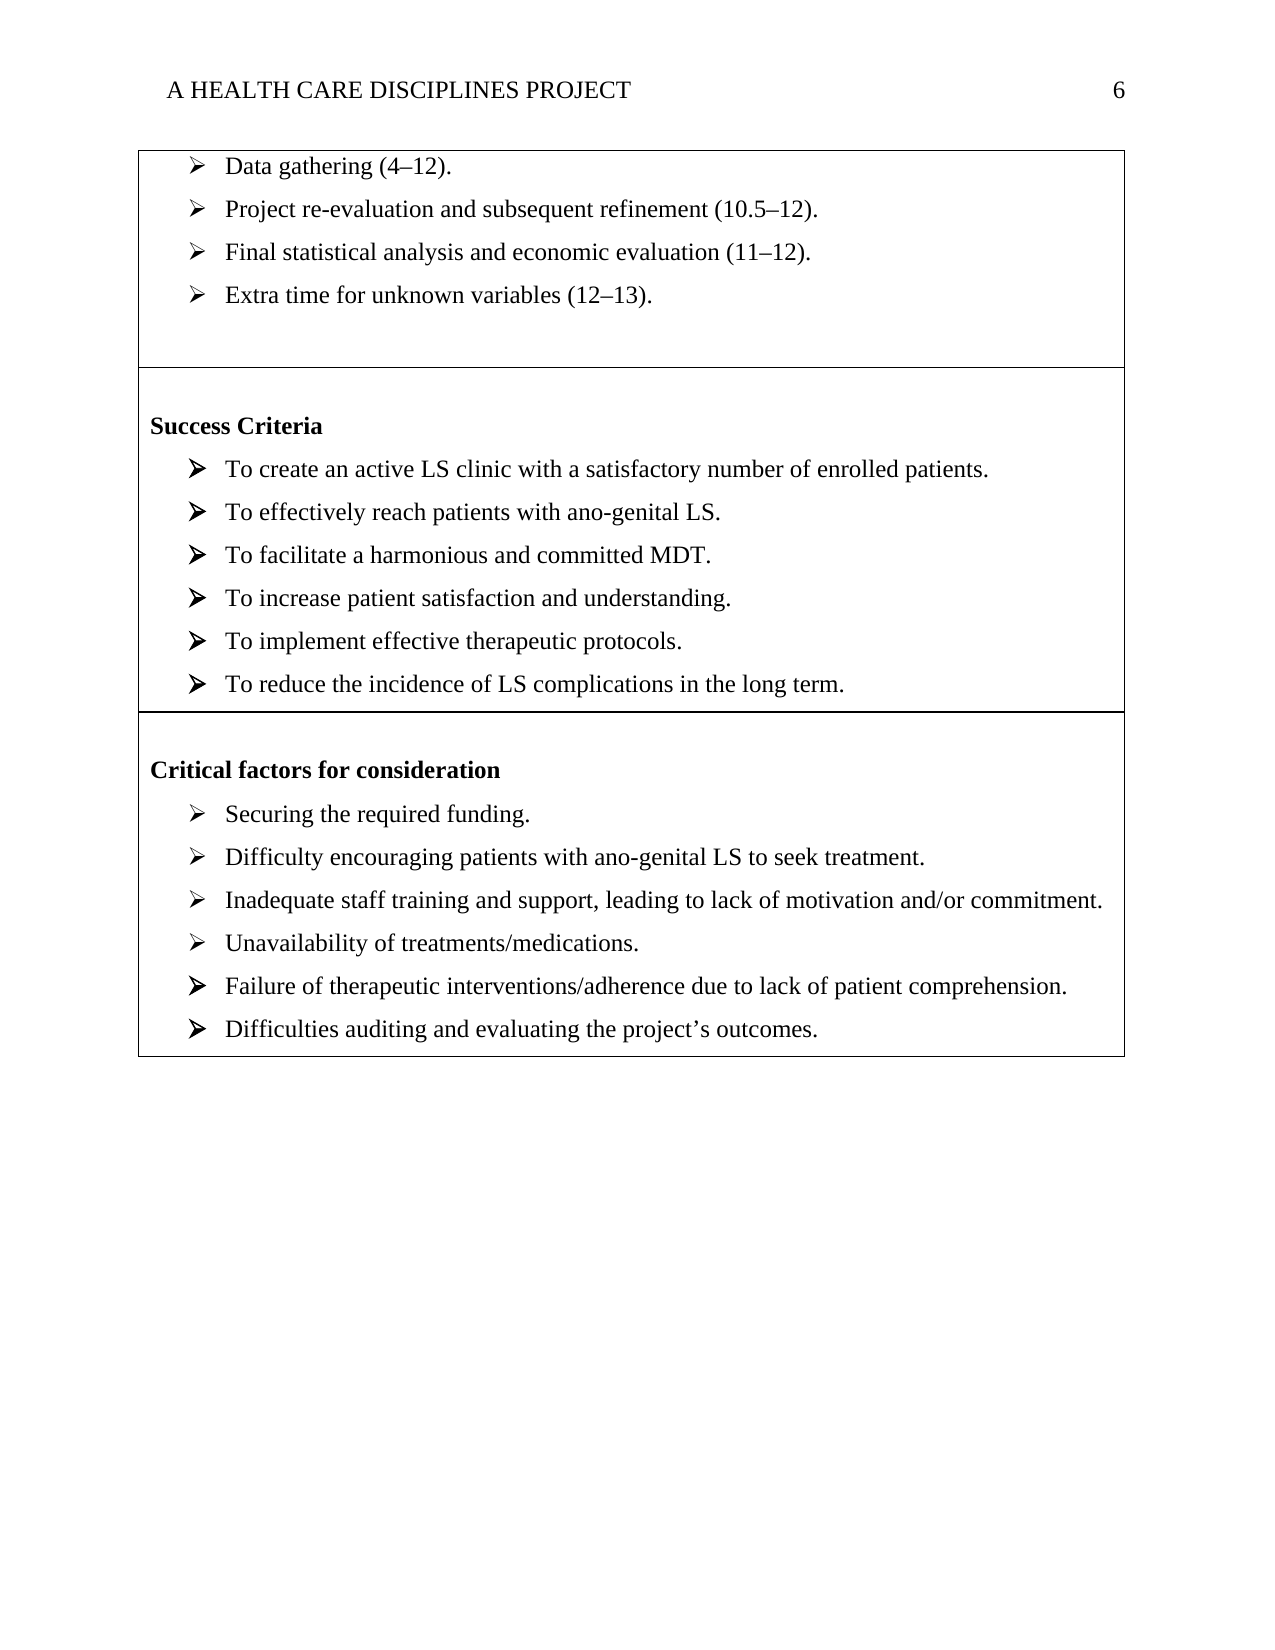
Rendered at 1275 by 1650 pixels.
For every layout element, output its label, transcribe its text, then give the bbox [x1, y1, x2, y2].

table_cell Success Criteria To create an active LS clinic with a satisfactory number of enrolled patients. To effectively reach patients with ano-genital LS. To facilitate a harmonious and committed MDT. To increase patient satisfaction and understanding. To implement effective therapeutic protocols. To reduce the incidence of LS complications in the long term. [139, 368, 1124, 711]
table_cell Critical factors for consideration Securing the required funding. Difficulty encouraging patients with ano-genital LS to seek treatment. Inadequate staff training and support, leading to lack of motivation and/or commitment. Unavailability of treatments/medications. Failure of therapeutic interventions/adherence due to lack of patient comprehension. Difficulties auditing and evaluating the project’s outcomes. [139, 713, 1124, 1056]
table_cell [139, 151, 1124, 367]
